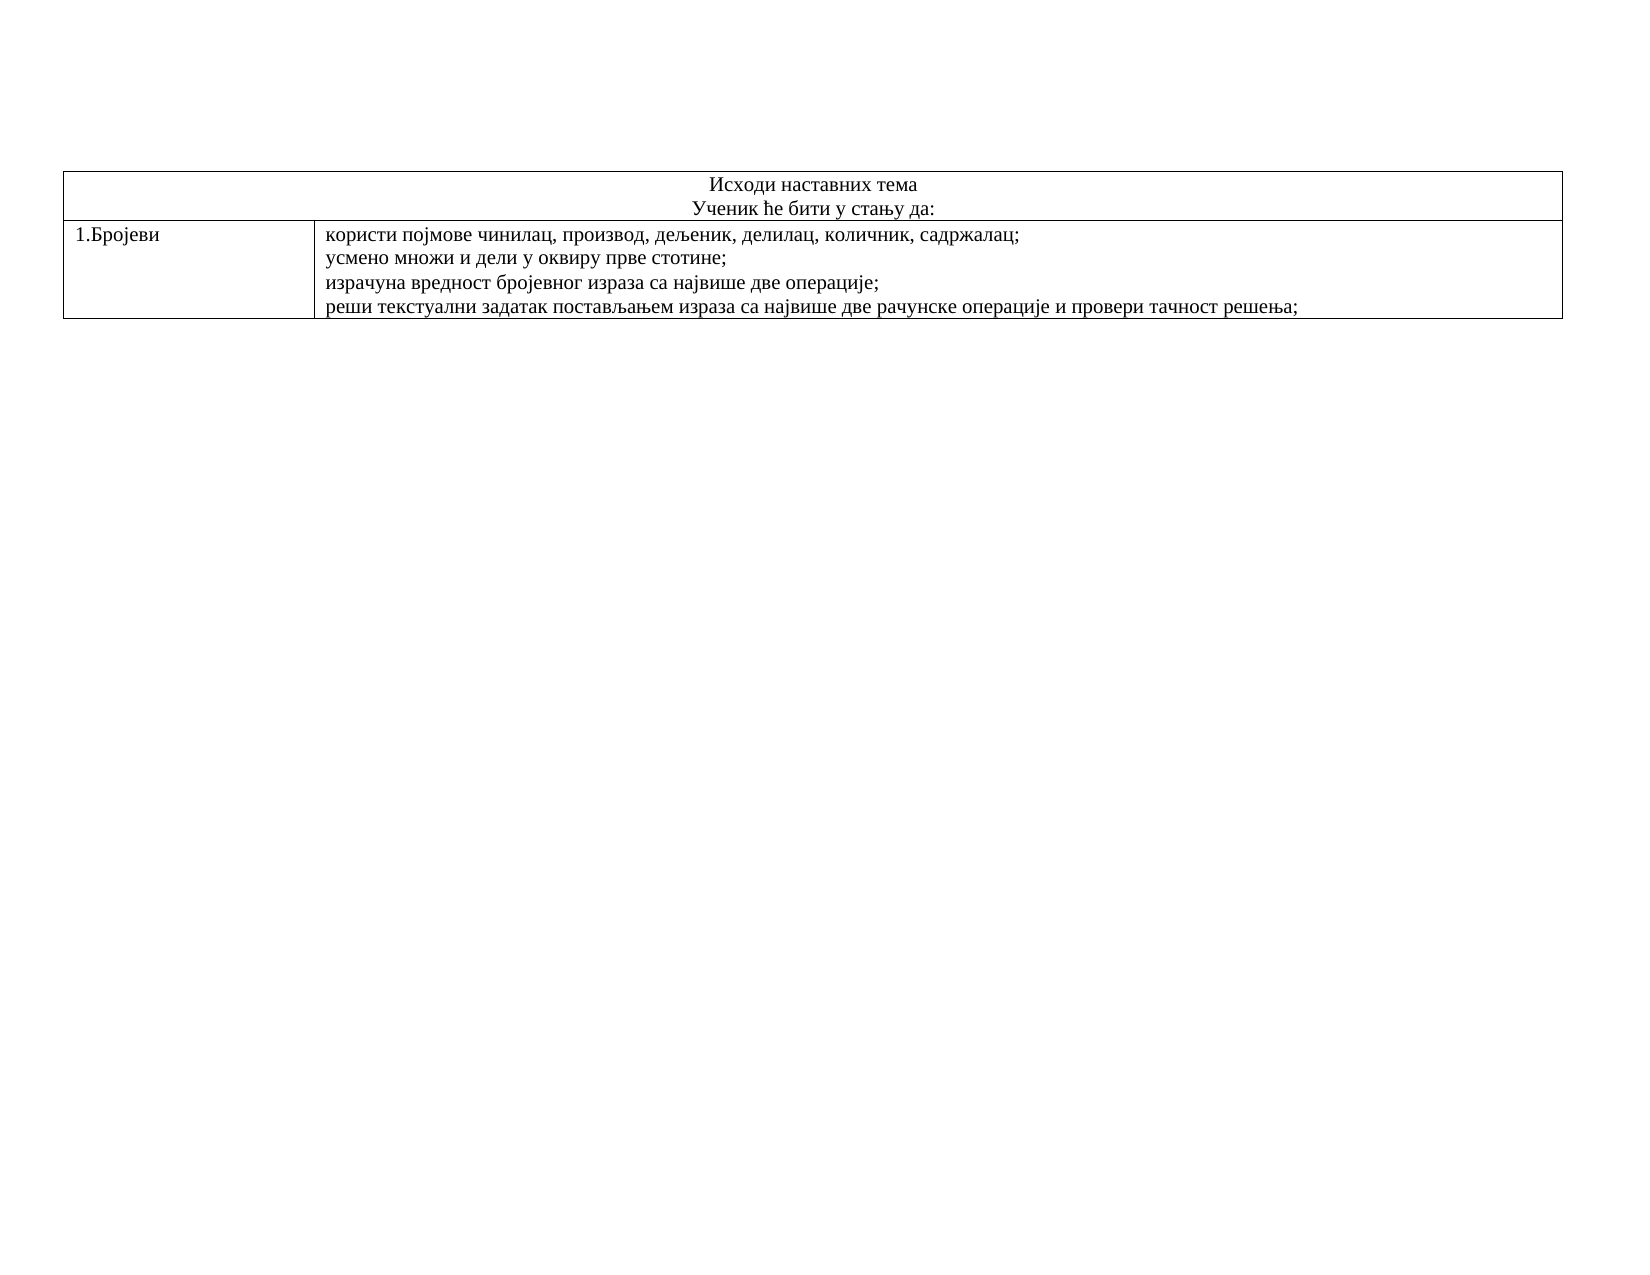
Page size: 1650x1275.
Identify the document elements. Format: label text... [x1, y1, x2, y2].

table_cell 1.Бројеви [64, 221, 314, 318]
table_cell користи појмове чинилац, производ, дељеник, делилац, количник, садржалац; усмено множи и дели у оквиру прве стотине; израчуна вредност бројевног израза са највише две операције; реши текстуални задатак постављањем израза са највише две рачунске операције и провери тачност решења; [315, 221, 1562, 318]
table_header Исходи наставних тема Ученик ће бити у стању да: [64, 172, 1562, 220]
